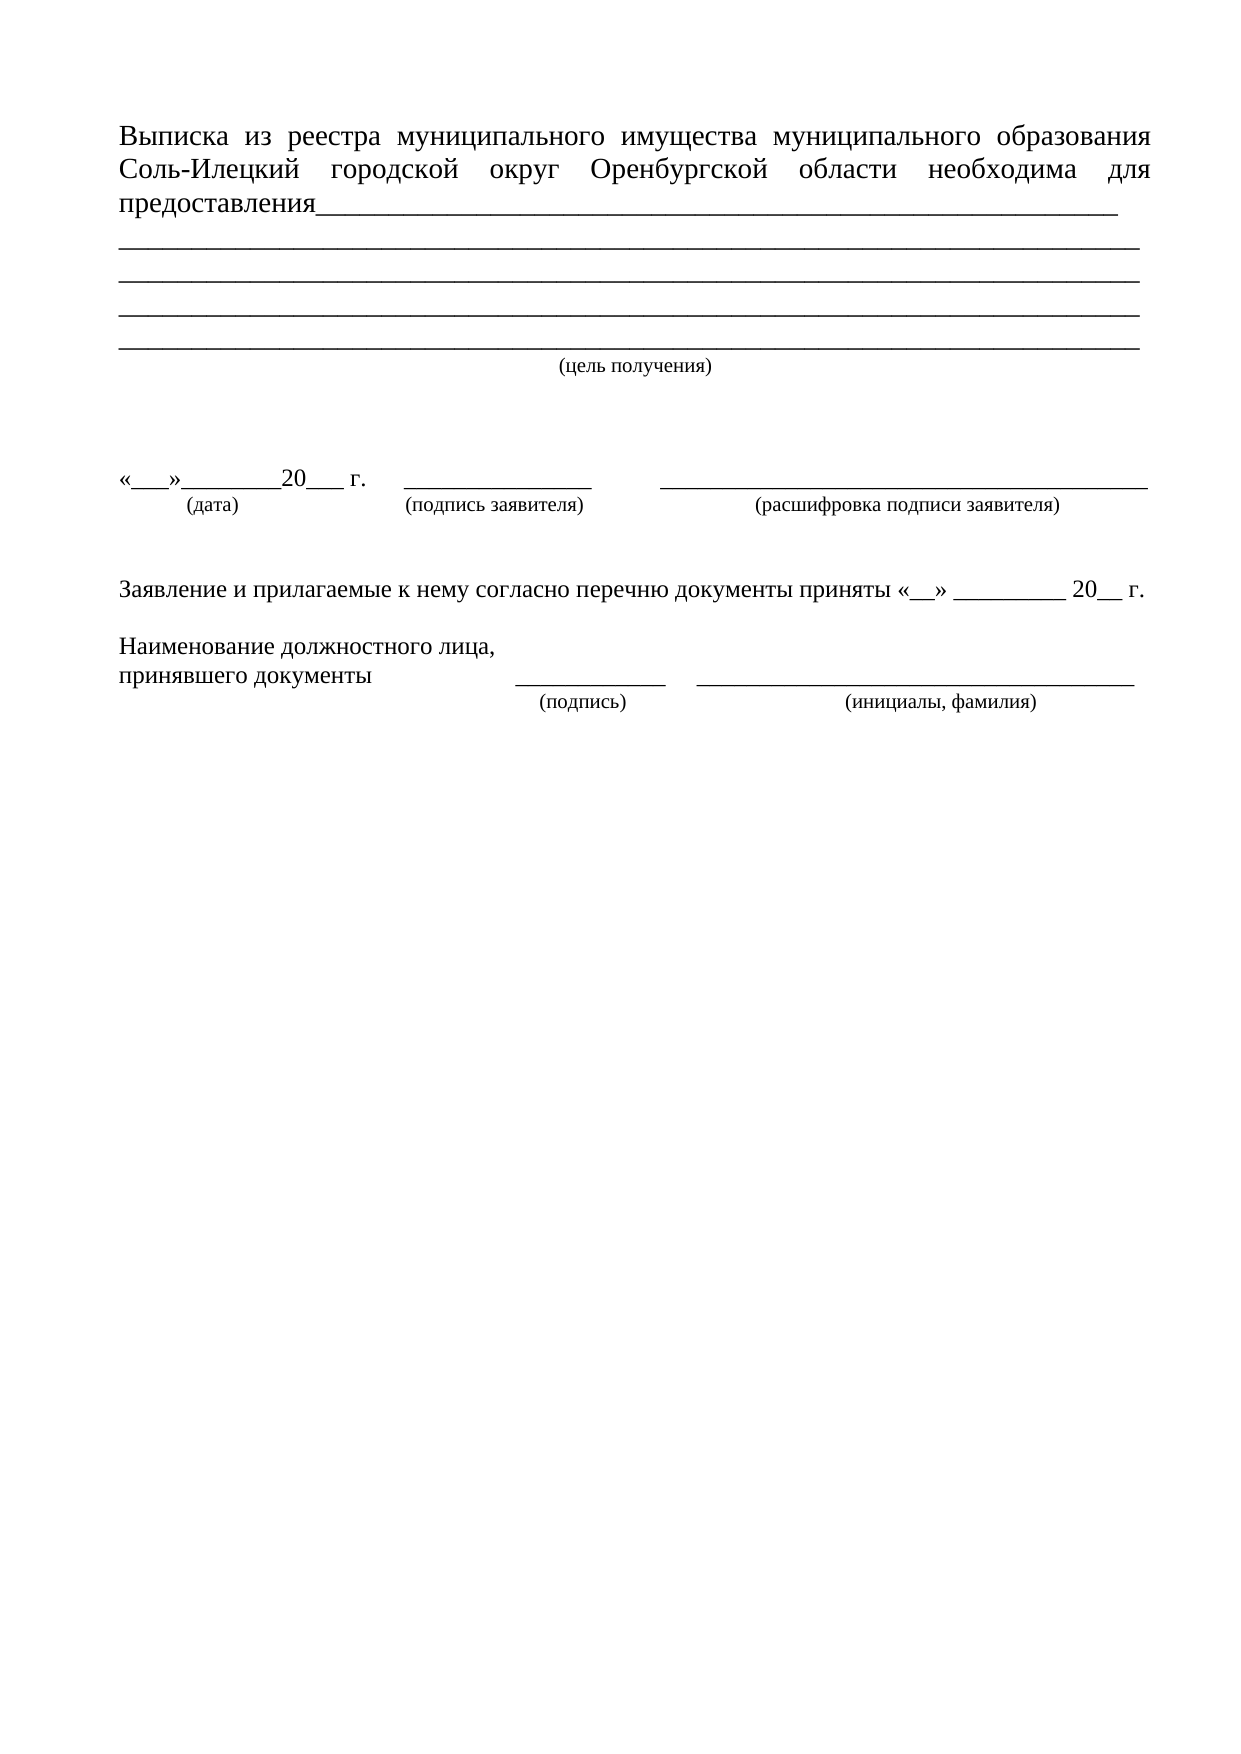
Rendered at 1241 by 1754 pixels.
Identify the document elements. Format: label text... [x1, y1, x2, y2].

text Наименование должностного лица, [119, 631, 1152, 660]
text «___»________20___ г. _______________ _______________________________________ [119, 463, 1152, 492]
text (подпись) (инициалы, фамилия) [119, 689, 1152, 713]
text Выписка из реестра муниципального имущества муниципального образования Соль-Илецкий городской округ Оренбургской области необходима для предоставления_______________________________________________________ ____________________________________________________________________________________________________________________________________________ [119, 118, 1152, 286]
text Заявление и прилагаемые к нему согласно перечню документы приняты «__» _________ 20__ г. [119, 574, 1152, 602]
text (дата) (подпись заявителя) (расшифровка подписи заявителя) [119, 492, 1152, 516]
text принявшего документы ____________ ___________________________________ [119, 660, 1152, 689]
text ____________________________________________________________________________________________________________________________________________ [119, 286, 1152, 353]
text (цель получения) [119, 353, 1152, 377]
